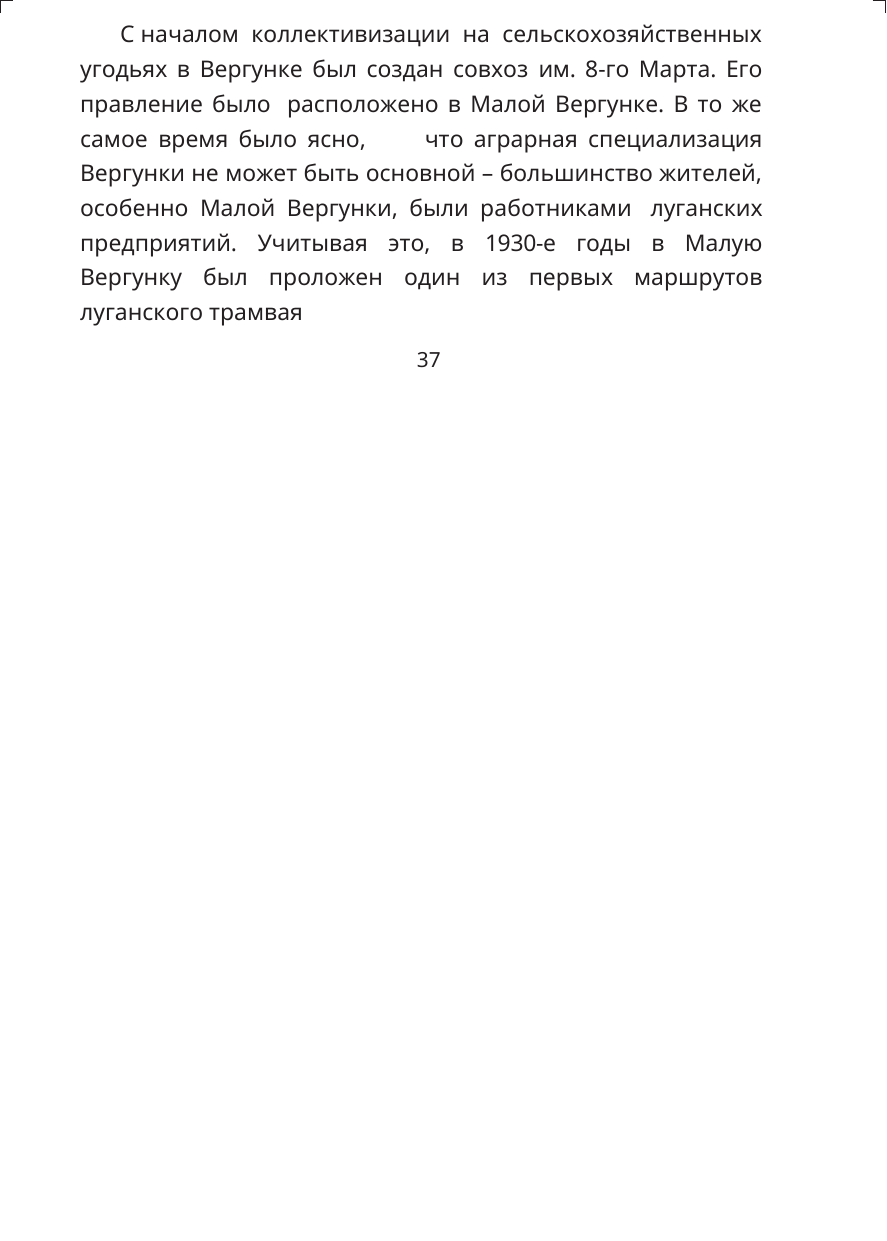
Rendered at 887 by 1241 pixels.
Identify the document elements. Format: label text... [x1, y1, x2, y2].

text С началом коллективизации на сельскохозяйственных угодьях в Вергунке был создан совхоз им. 8-го Марта. Его правление было расположено в Малой Вергунке. В то же самое время было ясно, что аграрная специализация Вергунки не может быть основной – большинство жителей, особенно Малой Вергунки, были работниками луганских предприятий. Учитывая это, в 1930-е годы в Малую Вергунку был проложен один из первых маршрутов луганского трамвая [80, 18, 763, 327]
text 37 [121, 345, 737, 373]
